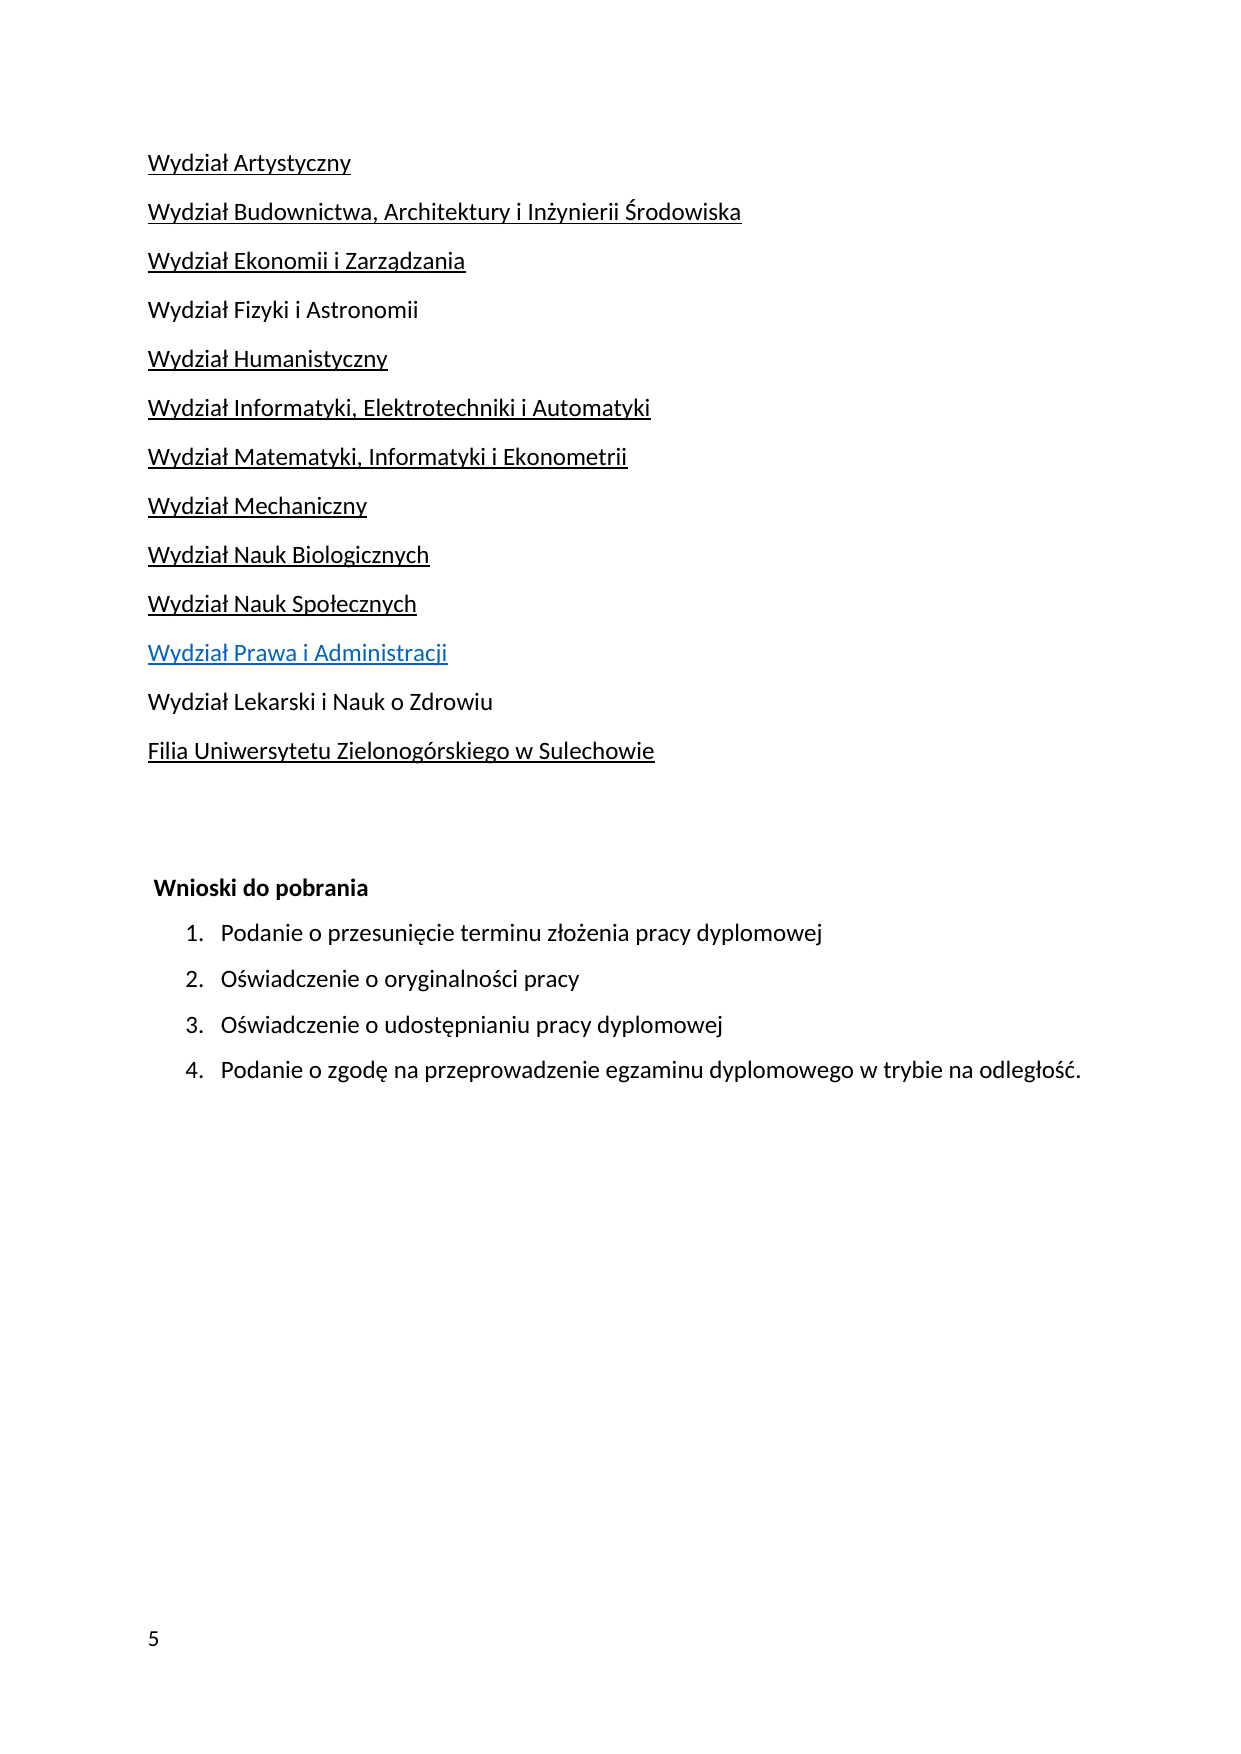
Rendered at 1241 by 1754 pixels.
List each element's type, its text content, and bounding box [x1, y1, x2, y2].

text Wydział Nauk Biologicznych [148, 539, 1093, 570]
text Wnioski do pobrania [148, 872, 1093, 902]
text Wydział Ekonomii i Zarządzania [148, 246, 1093, 276]
text Wydział Nauk Społecznych [148, 588, 1093, 619]
text 4. Podanie o zgodę na przeprowadzenie egzaminu dyplomowego w trybie na odległość. [185, 1055, 1093, 1085]
text Wydział Informatyki, Elektrotechniki i Automatyki [148, 392, 1093, 423]
text 3. Oświadczenie o udostępnianiu pracy dyplomowej [185, 1009, 1093, 1039]
text Wydział Prawa i Administracji [148, 637, 1093, 668]
text 1. Podanie o przesunięcie terminu złożenia pracy dyplomowej [185, 917, 1093, 948]
text Filia Uniwersytetu Zielonogórskiego w Sulechowie [148, 735, 1093, 766]
text Wydział Lekarski i Nauk o Zdrowiu [148, 686, 1093, 717]
text Wydział Fizyki i Astronomii [148, 294, 1093, 325]
text Wydział Artystyczny [148, 148, 1093, 178]
text Wydział Humanistyczny [148, 343, 1093, 374]
text Wydział Budownictwa, Architektury i Inżynierii Środowiska [148, 197, 1093, 227]
text Wydział Matematyki, Informatyki i Ekonometrii [148, 441, 1093, 472]
text 2. Oświadczenie o oryginalności pracy [185, 963, 1093, 994]
text Wydział Mechaniczny [148, 490, 1093, 521]
